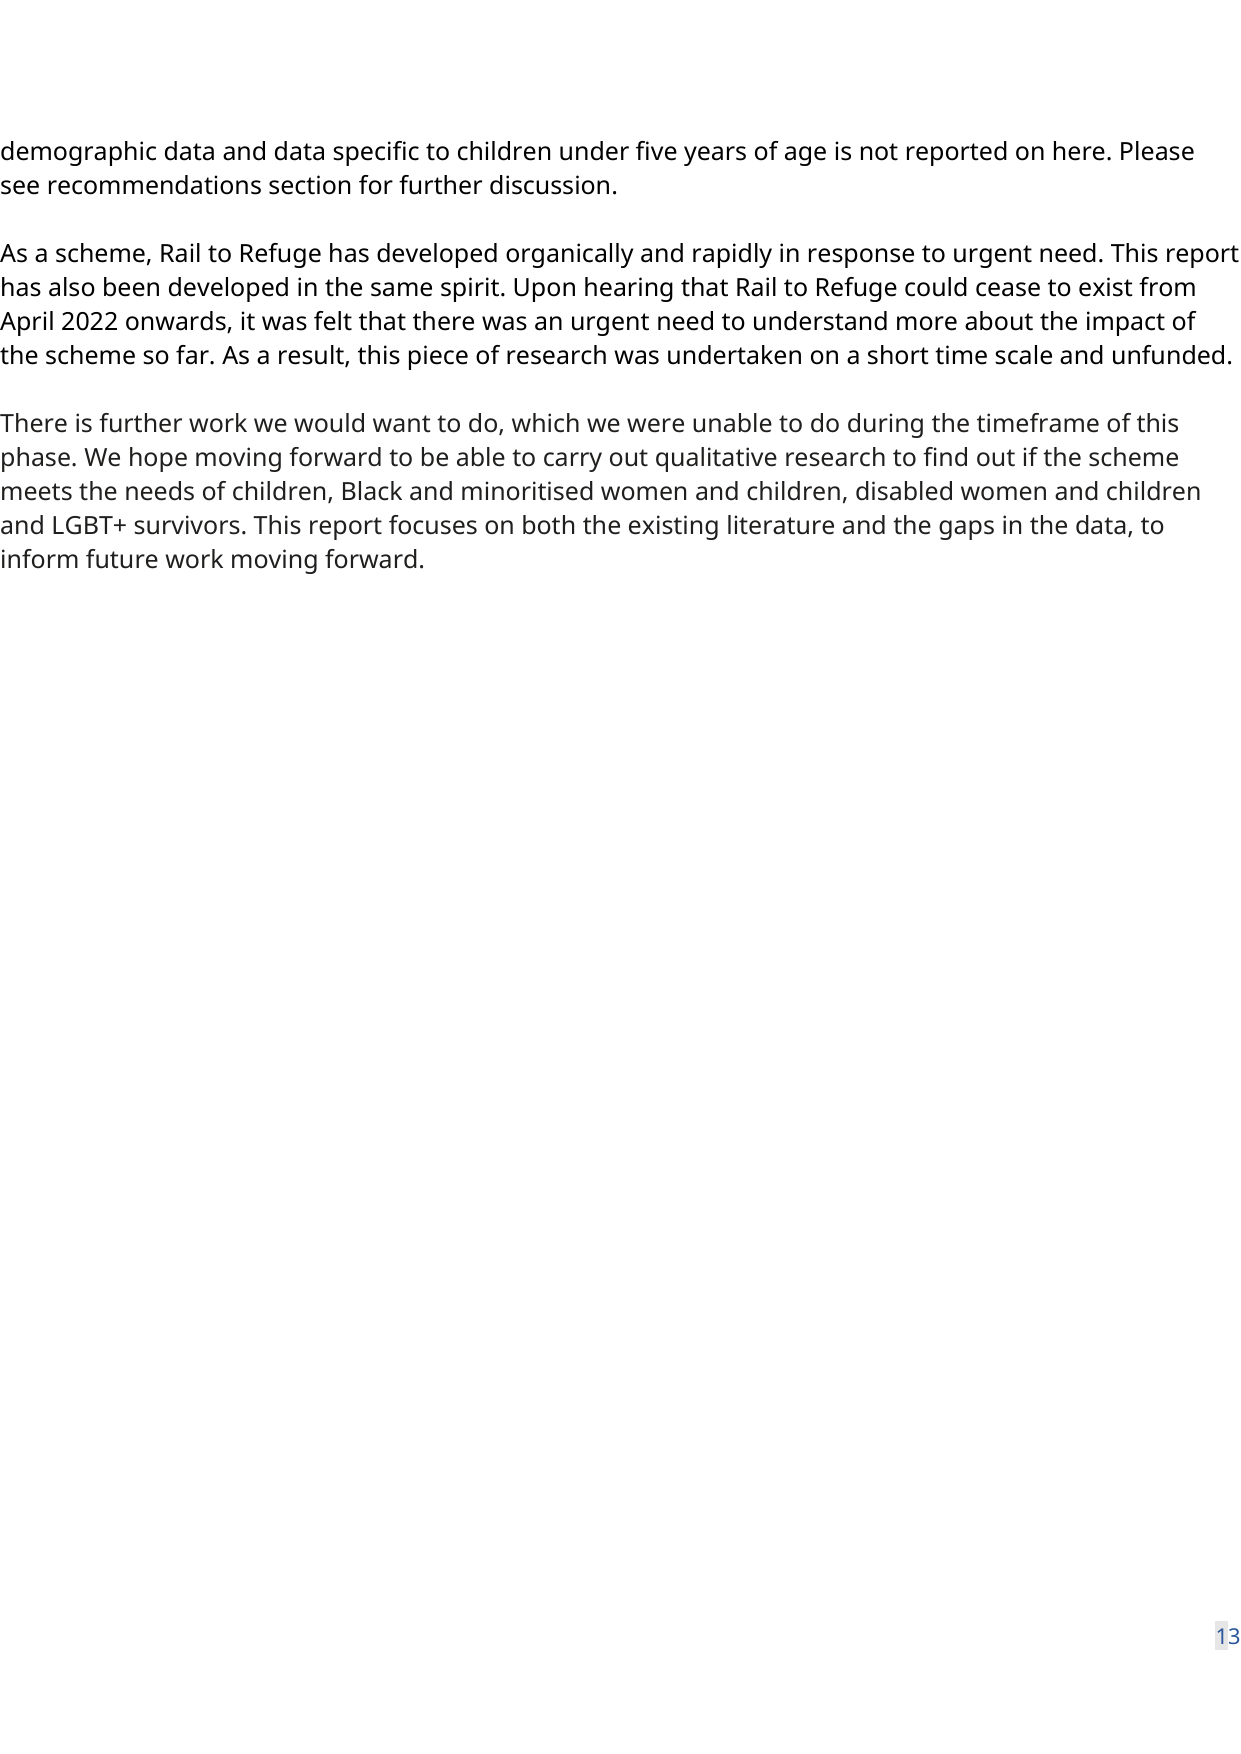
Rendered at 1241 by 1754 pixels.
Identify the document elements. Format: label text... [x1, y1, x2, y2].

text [0, 133, 1240, 201]
text There is further work we would want to do, which we were unable to do during the timeframe of this phase. We hope moving forward to be able to carry out qualitative research to find out if the scheme meets the needs of children, Black and minoritised women and children, disabled women and children and LGBT+ survivors. This report focuses on both the existing literature and the gaps in the data, to inform future work moving forward. [425, 406, 1240, 576]
text As a scheme, Rail to Refuge has developed organically and rapidly in response to urgent need. This report has also been developed in the same spirit. Upon hearing that Rail to Refuge could cease to exist from April 2022 onwards, it was felt that there was an urgent need to understand more about the impact of the scheme so far. As a result, this piece of research was undertaken on a short time scale and unfunded. [0, 236, 1240, 372]
